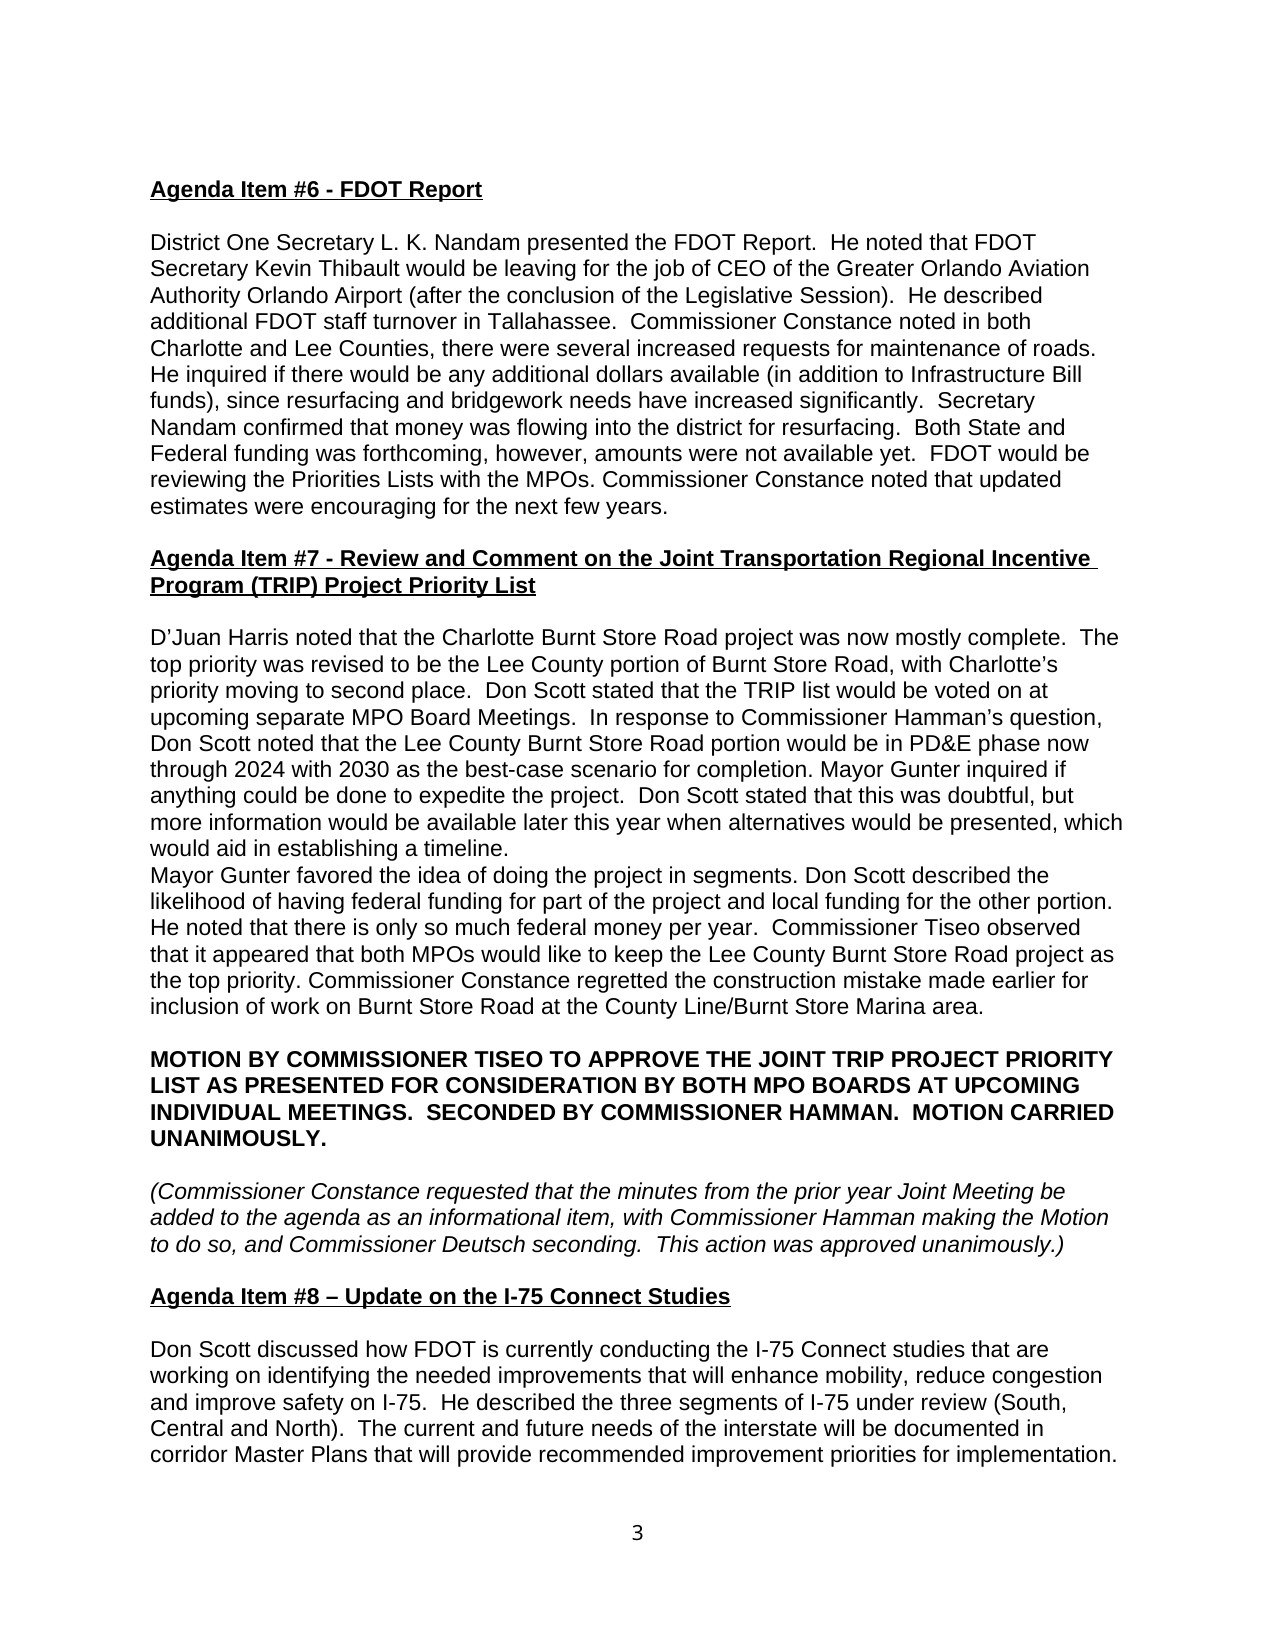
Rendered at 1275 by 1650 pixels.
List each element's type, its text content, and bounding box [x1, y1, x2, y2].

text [150, 1336, 1125, 1468]
text (Commissioner Constance requested that the minutes from the prior year Joint Meeting be added to the agenda as an informational item, with Commissioner Hamman making the Motion to do so, and Commissioner Deutsch seconding. This action was approved unanimously.) [150, 1178, 1125, 1257]
text Agenda Item #8 – Update on the I-75 Connect Studies [150, 1283, 1125, 1309]
text District One Secretary L. K. Nandam presented the FDOT Report. He noted that FDOT Secretary Kevin Thibault would be leaving for the job of CEO of the Greater Orlando Aviation Authority Orlando Airport (after the conclusion of the Legislative Session). He described additional FDOT staff turnover in Tallahassee. Commissioner Constance noted in both Charlotte and Lee Counties, there were several increased requests for maintenance of roads. He inquired if there would be any additional dollars available (in addition to Infrastructure Bill funds), since resurfacing and bridgework needs have increased significantly. Secretary Nandam confirmed that money was flowing into the district for resurfacing. Both State and Federal funding was forthcoming, however, amounts were not available yet. FDOT would be reviewing the Priorities Lists with the MPOs. Commissioner Constance noted that updated estimates were encouraging for the next few years. [150, 229, 1125, 519]
text D’Juan Harris noted that the Charlotte Burnt Store Road project was now mostly complete. The top priority was revised to be the Lee County portion of Burnt Store Road, with Charlotte’s priority moving to second place. Don Scott stated that the TRIP list would be voted on at upcoming separate MPO Board Meetings. In response to Commissioner Hamman’s question, Don Scott noted that the Lee County Burnt Store Road portion would be in PD&E phase now through 2024 with 2030 as the best-case scenario for completion. Mayor Gunter inquired if anything could be done to expedite the project. Don Scott stated that this was doubtful, but more information would be available later this year when alternatives would be presented, which would aid in establishing a timeline. [150, 624, 1125, 862]
text Agenda Item #7 - Review and Comment on the Joint Transportation Regional Incentive Program (TRIP) Project Priority List [150, 545, 1125, 598]
text MOTION BY COMMISSIONER TISEO TO APPROVE THE JOINT TRIP PROJECT PRIORITY LIST AS PRESENTED FOR CONSIDERATION BY BOTH MPO BOARDS AT UPCOMING INDIVIDUAL MEETINGS. SECONDED BY COMMISSIONER HAMMAN. MOTION CARRIED UNANIMOUSLY. [150, 1046, 1125, 1151]
text Agenda Item #6 - FDOT Report [150, 176, 1125, 203]
text Mayor Gunter favored the idea of doing the project in segments. Don Scott described the likelihood of having federal funding for part of the project and local funding for the other portion. He noted that there is only so much federal money per year. Commissioner Tiseo observed that it appeared that both MPOs would like to keep the Lee County Burnt Store Road project as the top priority. Commissioner Constance regretted the construction mistake made earlier for inclusion of work on Burnt Store Road at the County Line/Burnt Store Marina area. [150, 862, 1125, 1020]
